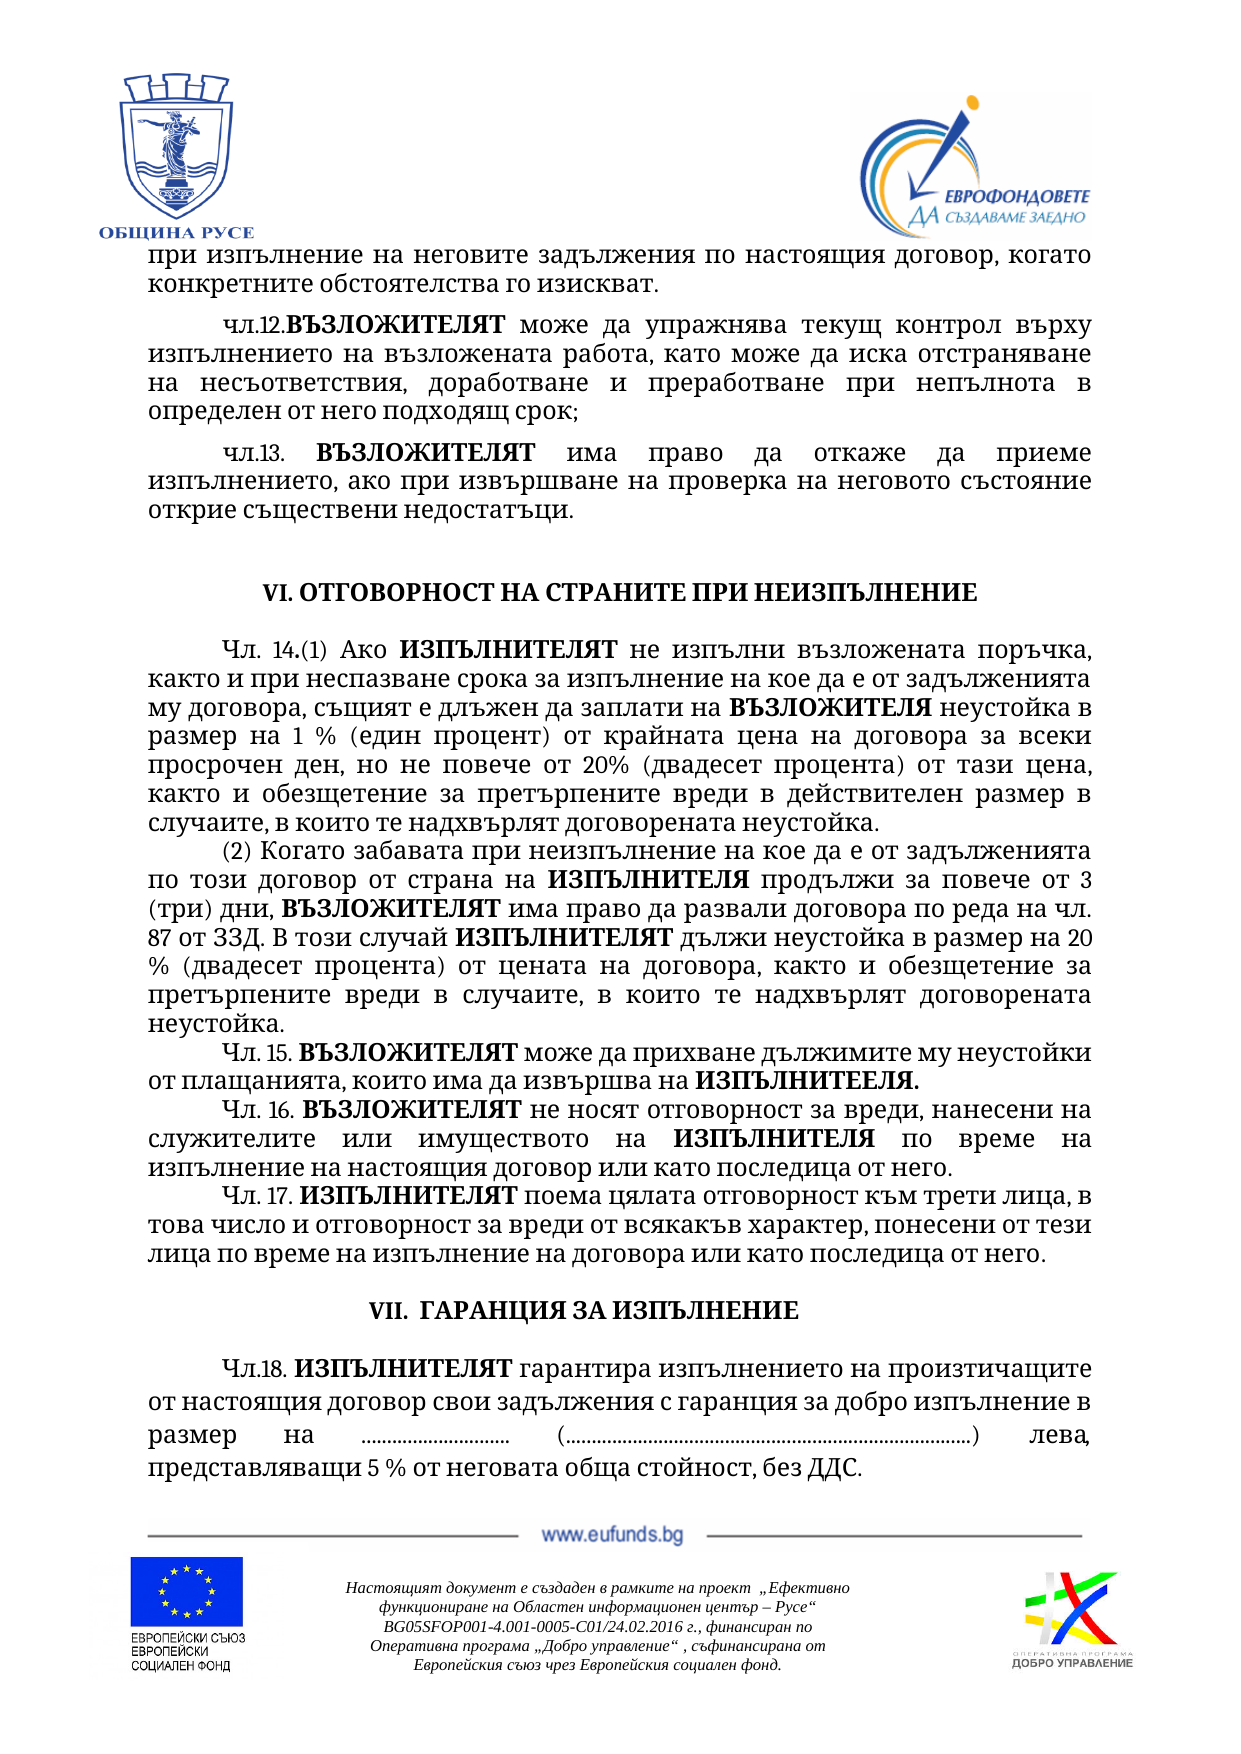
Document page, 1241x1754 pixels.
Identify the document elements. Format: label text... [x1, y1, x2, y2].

text Чл. 14.(1) Ако ИЗПЪЛНИТЕЛЯТ не изпълни възложената поръчка, както и при неспазване срока за изпълнение на кое да е от задълженията му договора, същият е длъжен да заплати на ВЪЗЛОЖИТЕЛЯ неустойка в размер на 1 % (един процент) от крайната цена на договора за всеки просрочен ден, но не повече от 20% (двадесет процента) от тази цена, както и обезщетение за претърпените вреди в действителен размер в случаите, в които те надхвърлят договорената неустойка. [148, 636, 1093, 837]
text чл.13. ВЪЗЛОЖИТЕЛЯТ има право да откаже да приеме изпълнението, ако при извършване на проверка на неговото състояние открие съществени недостатъци. [148, 438, 1093, 525]
text Чл.18. ИЗПЪЛНИТЕЛЯТ гарантира изпълнението на произтичащите от настоящия договор свои задължения с гаранция за добро изпълнение в размер на ............................. (...............................................................................) лева, представляващи 5 % от неговата обща стойност, без ДДС. [148, 1355, 1093, 1482]
picture [850, 92, 1093, 241]
text чл.12.ВЪЗЛОЖИТЕЛЯТ може да упражнява текущ контрол върху изпълнението на възложената работа, като може да иска отстраняване на несъответствия, доработване и преработване при непълнота в определен от него подходящ срок; [148, 311, 1093, 426]
text Чл. 15. ВЪЗЛОЖИТЕЛЯТ може да прихване дължимите му неустойки от плащанията, които има да извършва на ИЗПЪЛНИТЕЕЛЯ. [148, 1038, 1093, 1096]
text (2) Когато забавата при неизпълнение на кое да е от задълженията по този договор от страна на ИЗПЪЛНИТЕЛЯ продължи за повече от 3 (три) дни, ВЪЗЛОЖИТЕЛЯТ има право да развали договора по реда на чл. 87 от ЗЗД. В този случай ИЗПЪЛНИТЕЛЯТ дължи неустойка в размер на 20 % (двадесет процента) от цената на договора, както и обезщетение за претърпените вреди в случаите, в които те надхвърлят договорената неустойка. [148, 837, 1093, 1038]
text Чл. 17. Изпълнителят поема цялата отговорност към трети лица, в това число и отговорност за вреди от всякакъв характер, понесени от тези лица по време на изпълнение на договора или като последица от него. [148, 1182, 1093, 1268]
picture [987, 1555, 1152, 1681]
picture [88, 1518, 1094, 1681]
text VII. ГАРАНЦИЯ ЗА ИЗПЪЛНЕНИЕ [295, 1297, 1093, 1326]
text Чл. 16. Възложителят не носят отговорност за вреди, нанесени на служителите или имуществото на Изпълнителя по време на изпълнение на настоящия договор или като последица от него. [148, 1096, 1093, 1182]
text VI. ОТГОВОРНОСТ НА СТРАНИТЕ ПРИ НЕИЗПЪЛНЕНИЕ [148, 578, 1093, 607]
picture [98, 73, 254, 241]
